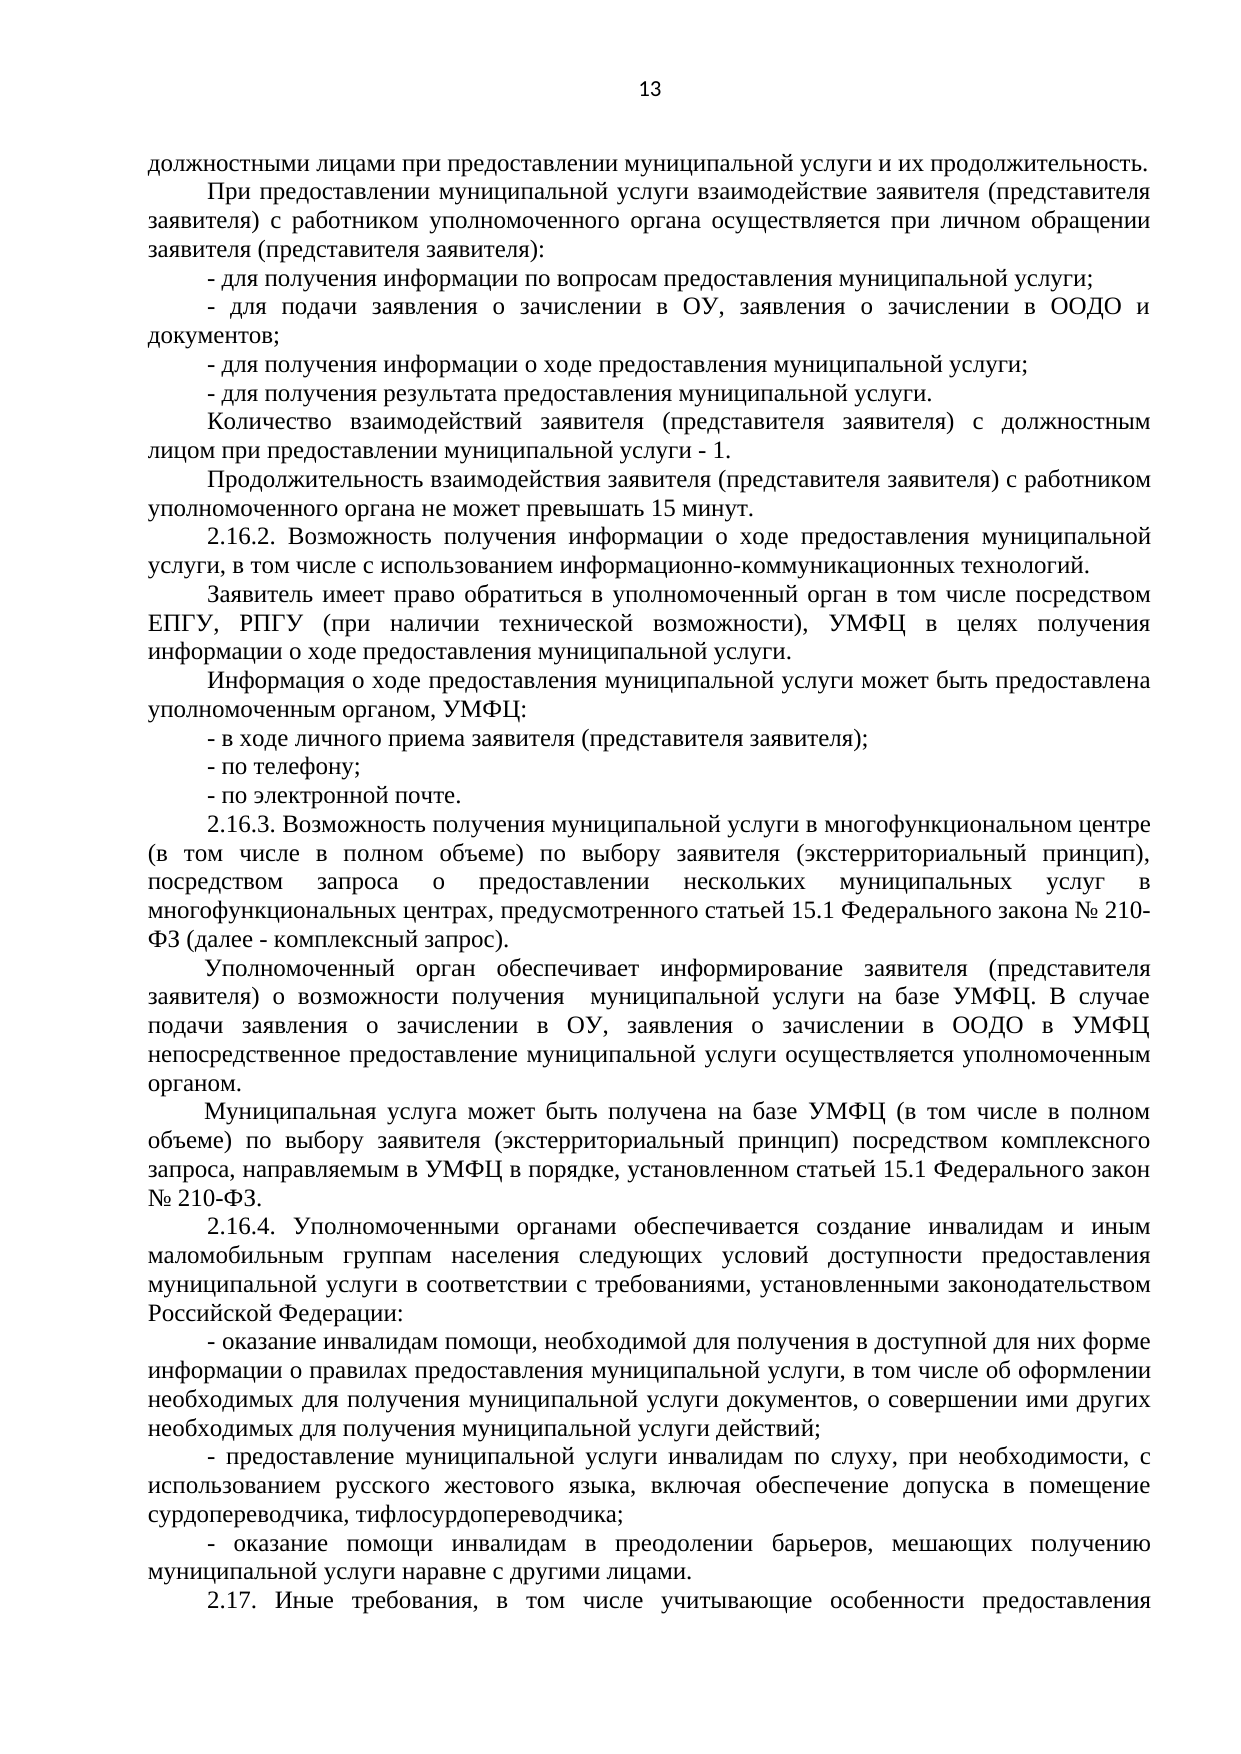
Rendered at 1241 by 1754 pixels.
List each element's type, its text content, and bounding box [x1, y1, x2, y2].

text 2.16.3. Возможность получения муниципальной услуги в многофункциональном центре (в том числе в полном объеме) по выбору заявителя (экстерриториальный принцип), посредством запроса о предоставлении нескольких муниципальных услуг в многофункциональных центрах, предусмотренного статьей 15.1 Федерального закона № 210-ФЗ (далее - комплексный запрос). [148, 809, 1152, 953]
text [148, 1585, 1152, 1614]
text - оказание помощи инвалидам в преодолении барьеров, мешающих получению муниципальной услуги наравне с другими лицами. [148, 1528, 1152, 1585]
text - для получения информации по вопросам предоставления муниципальной услуги; [148, 263, 1152, 291]
text 2.16.4. Уполномоченными органами обеспечивается создание инвалидам и иным маломобильным группам населения следующих условий доступности предоставления муниципальной услуги в соответствии с требованиями, установленными законодательством Российской Федерации: [148, 1211, 1152, 1326]
text - для подачи заявления о зачислении в ОУ, заявления о зачислении в ООДО и документов; [148, 291, 1152, 349]
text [148, 148, 1152, 176]
text - предоставление муниципальной услуги инвалидам по слуху, при необходимости, с использованием русского жестового языка, включая обеспечение допуска в помещение сурдопереводчика, тифлосурдопереводчика; [148, 1441, 1152, 1528]
text - в ходе личного приема заявителя (представителя заявителя); [148, 723, 1152, 751]
text Уполномоченный орган обеспечивает информирование заявителя (представителя заявителя) о возможности получения муниципальной услуги на базе УМФЦ. В случае подачи заявления о зачислении в ОУ, заявления о зачислении в ООДО в УМФЦ непосредственное предоставление муниципальной услуги осуществляется уполномоченным органом. [148, 953, 1152, 1096]
text Продолжительность взаимодействия заявителя (представителя заявителя) с работником уполномоченного органа не может превышать 15 минут. [148, 464, 1152, 521]
text Заявитель имеет право обратиться в уполномоченный орган в том числе посредством ЕПГУ, РПГУ (при наличии технической возможности), УМФЦ в целях получения информации о ходе предоставления муниципальной услуги. [148, 579, 1152, 665]
text - для получения результата предоставления муниципальной услуги. [148, 378, 1152, 406]
text Информация о ходе предоставления муниципальной услуги может быть предоставлена уполномоченным органом, УМФЦ: [148, 665, 1152, 723]
text - для получения информации о ходе предоставления муниципальной услуги; [148, 349, 1152, 378]
text Муниципальная услуга может быть получена на базе УМФЦ (в том числе в полном объеме) по выбору заявителя (экстерриториальный принцип) посредством комплексного запроса, направляемым в УМФЦ в порядке, установленном статьей 15.1 Федерального закон № 210-ФЗ. [148, 1096, 1152, 1211]
text - оказание инвалидам помощи, необходимой для получения в доступной для них форме информации о правилах предоставления муниципальной услуги, в том числе об оформлении необходимых для получения муниципальной услуги документов, о совершении ими других необходимых для получения муниципальной услуги действий; [148, 1326, 1152, 1441]
text 2.16.2. Возможность получения информации о ходе предоставления муниципальной услуги, в том числе с использованием информационно-коммуникационных технологий. [148, 521, 1152, 579]
text Количество взаимодействий заявителя (представителя заявителя) с должностным лицом при предоставлении муниципальной услуги - 1. [148, 406, 1152, 464]
text - по электронной почте. [148, 780, 1152, 809]
text При предоставлении муниципальной услуги взаимодействие заявителя (представителя заявителя) с работником уполномоченного органа осуществляется при личном обращении заявителя (представителя заявителя): [148, 176, 1152, 263]
text - по телефону; [148, 751, 1152, 780]
